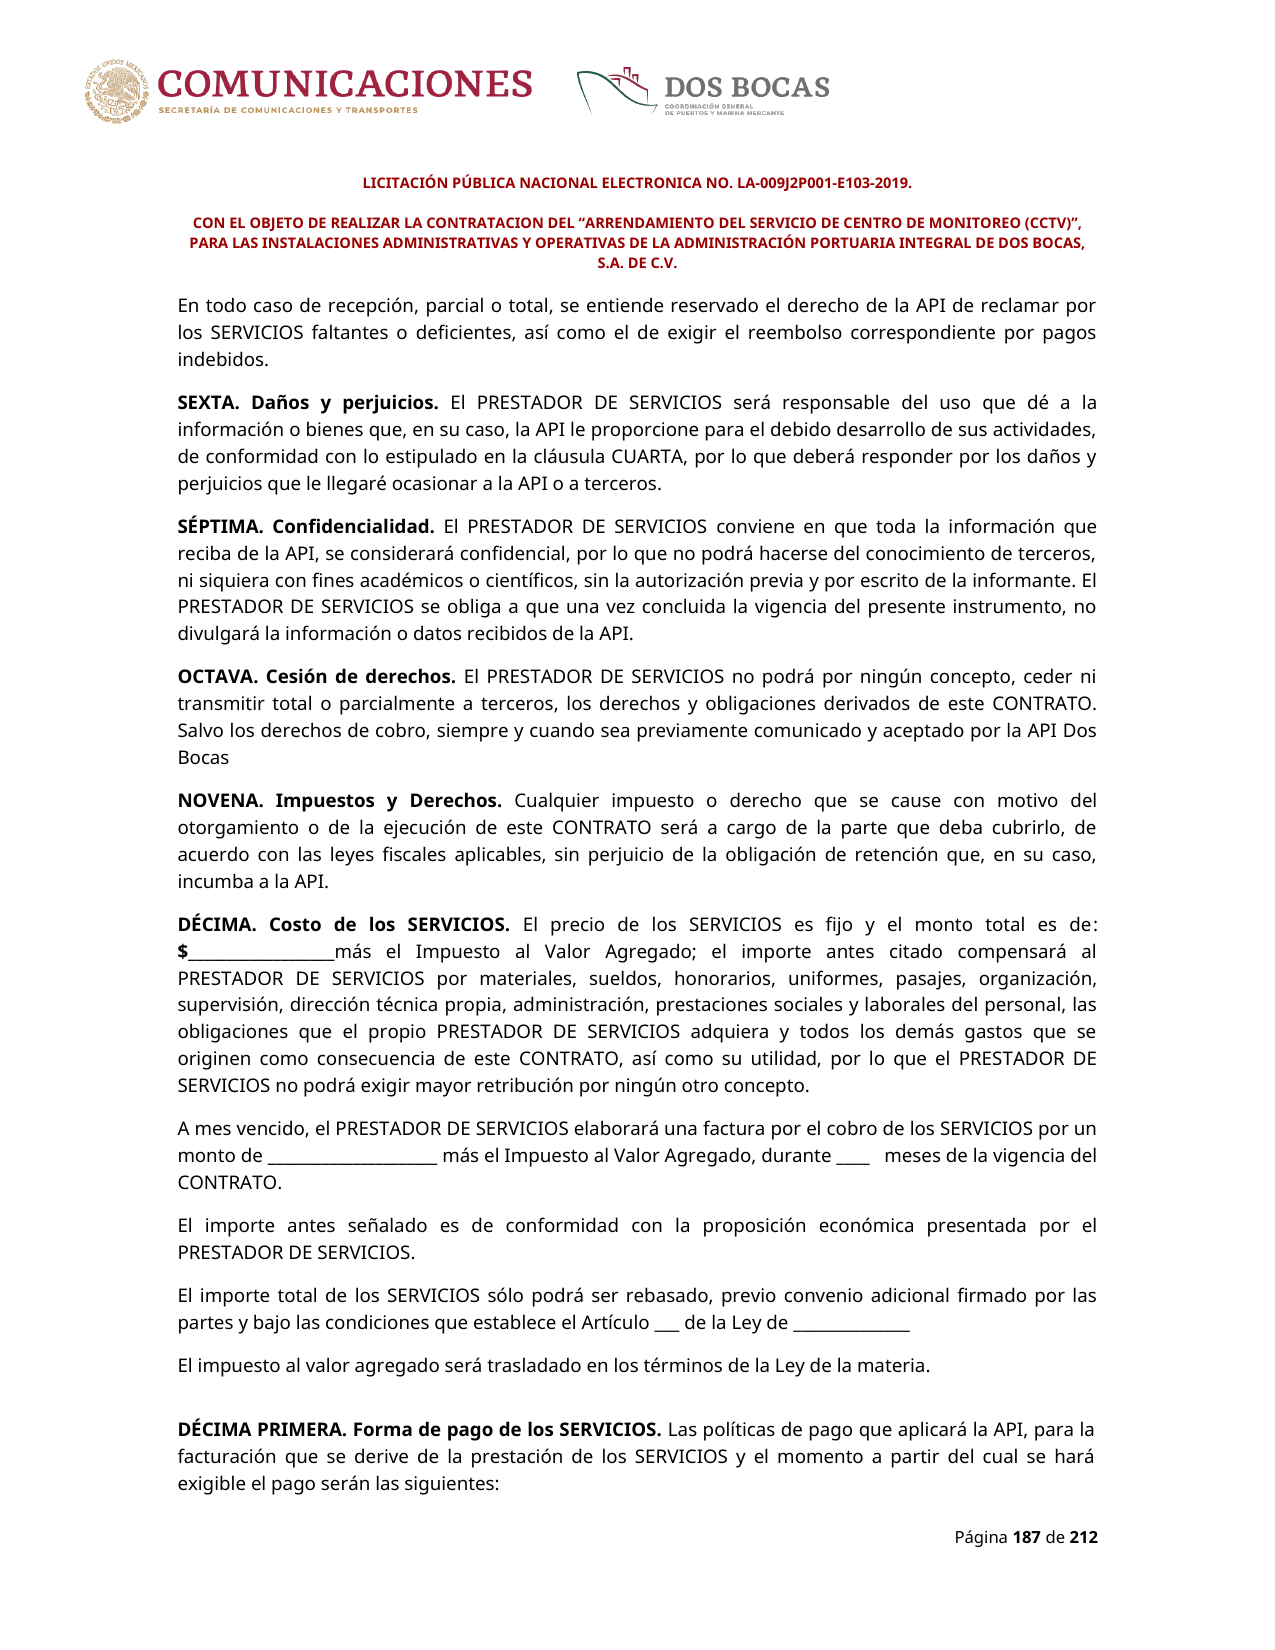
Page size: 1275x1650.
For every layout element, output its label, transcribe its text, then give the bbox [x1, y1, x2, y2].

text El importe antes señalado es de conformidad con la proposición económica presentada por el PRESTADOR DE SERVICIOS. [177, 1212, 1098, 1265]
picture [577, 67, 829, 115]
text El impuesto al valor agregado será trasladado en los términos de la Ley de la materia. [177, 1353, 1098, 1378]
text A mes vencido, el PRESTADOR DE SERVICIOS elaborará una factura por el cobro de los SERVICIOS por un monto de ______________________ más el Impuesto al Valor Agregado, durante ____ meses de la vigencia del CONTRATO. [177, 1115, 1098, 1194]
text SÉPTIMA. Confidencialidad. El PRESTADOR DE SERVICIOS conviene en que toda la información que reciba de la API, se considerará confidencial, por lo que no podrá hacerse del conocimiento de terceros, ni siquiera con fines académicos o científicos, sin la autorización previa y por escrito de la informante. El PRESTADOR DE SERVICIOS se obliga a que una vez concluida la vigencia del presente instrumento, no divulgará la información o datos recibidos de la API. [177, 513, 1098, 646]
text En todo caso de recepción, parcial o total, se entiende reservado el derecho de la API de reclamar por los SERVICIOS faltantes o deficientes, así como el de exigir el reembolso correspondiente por pagos indebidos. [177, 293, 1098, 372]
picture [80, 51, 536, 134]
text SEXTA. Daños y perjuicios. El PRESTADOR DE SERVICIOS será responsable del uso que dé a la información o bienes que, en su caso, la API le proporcione para el debido desarrollo de sus actividades, de conformidad con lo estipulado en la cláusula CUARTA, por lo que deberá responder por los daños y perjuicios que le llegaré ocasionar a la API o a terceros. [177, 389, 1098, 495]
text OCTAVA. Cesión de derechos. El PRESTADOR DE SERVICIOS no podrá por ningún concepto, ceder ni transmitir total o parcialmente a terceros, los derechos y obligaciones derivados de este CONTRATO. Salvo los derechos de cobro, siempre y cuando sea previamente comunicado y aceptado por la API Dos Bocas [177, 664, 1098, 770]
text DÉCIMA. Costo de los SERVICIOS. El precio de los SERVICIOS es fijo y el monto total es de: $___________________más el Impuesto al Valor Agregado; el importe antes citado compensará al PRESTADOR DE SERVICIOS por materiales, sueldos, honorarios, uniformes, pasajes, organización, supervisión, dirección técnica propia, administración, prestaciones sociales y laborales del personal, las obligaciones que el propio PRESTADOR DE SERVICIOS adquiera y todos los demás gastos que se originen como consecuencia de este CONTRATO, así como su utilidad, por lo que el PRESTADOR DE SERVICIOS no podrá exigir mayor retribución por ningún otro concepto. [177, 911, 1098, 1097]
text NOVENA. Impuestos y Derechos. Cualquier impuesto o derecho que se cause con motivo del otorgamiento o de la ejecución de este CONTRATO será a cargo de la parte que deba cubrirlo, de acuerdo con las leyes fiscales aplicables, sin perjuicio de la obligación de retención que, en su caso, incumba a la API. [177, 788, 1098, 893]
text El importe total de los SERVICIOS sólo podrá ser rebasado, previo convenio adicional firmado por las partes y bajo las condiciones que establece el Artículo ___ de la Ley de ______________ [177, 1283, 1098, 1335]
text DÉCIMA PRIMERA. Forma de pago de los SERVICIOS. Las políticas de pago que aplicará la API, para la facturación que se derive de la prestación de los SERVICIOS y el momento a partir del cual se hará exigible el pago serán las siguientes: [177, 1416, 1095, 1495]
